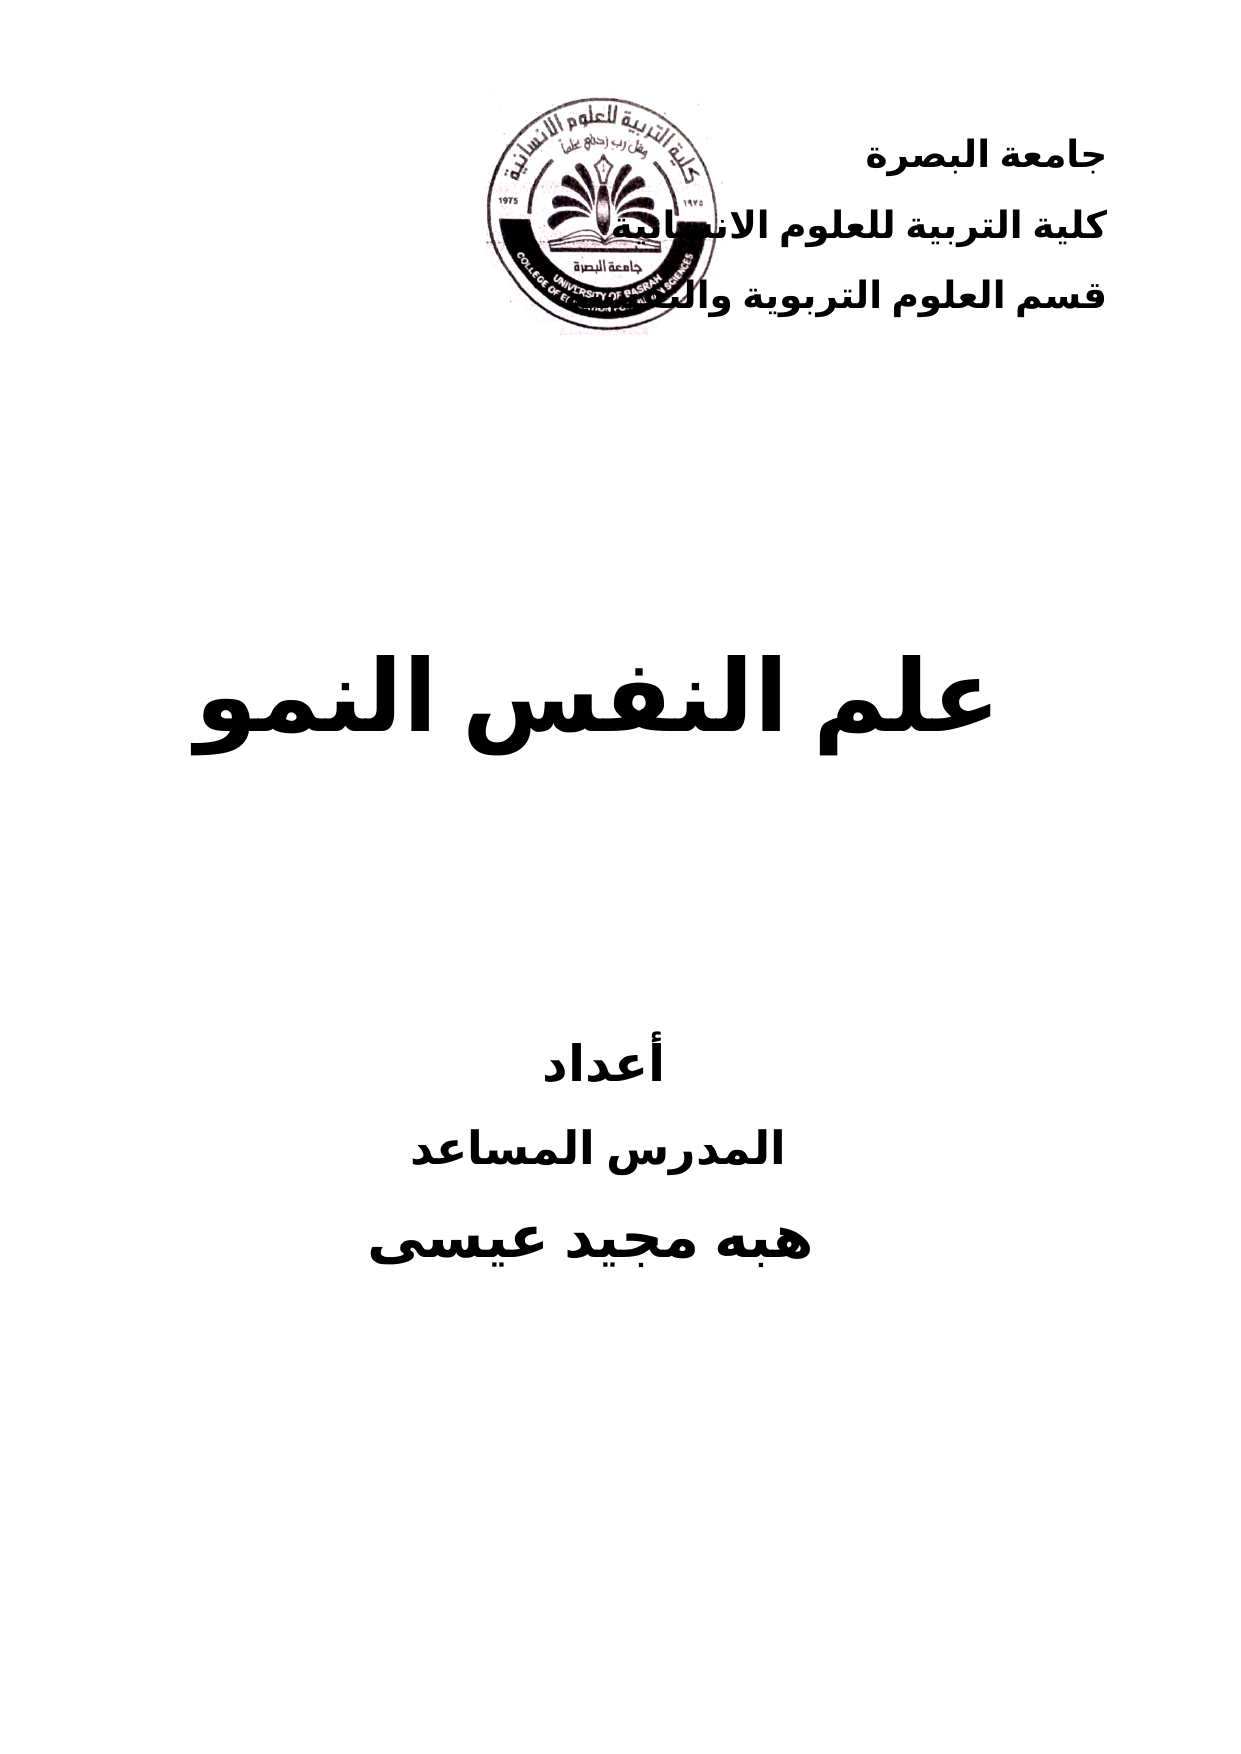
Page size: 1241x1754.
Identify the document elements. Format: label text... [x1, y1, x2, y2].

text المدرس المساعد [89, 1122, 1107, 1174]
text هبه مجيد عيسى [89, 1203, 1107, 1270]
text جامعة البصرة [89, 133, 1107, 176]
text أعداد [89, 1035, 1107, 1092]
text علم النفس النمو [89, 638, 1107, 753]
text قسم العلوم التربوية والنفسية [89, 274, 1107, 317]
text كلية التربية للعلوم الانسانية [89, 203, 1107, 246]
